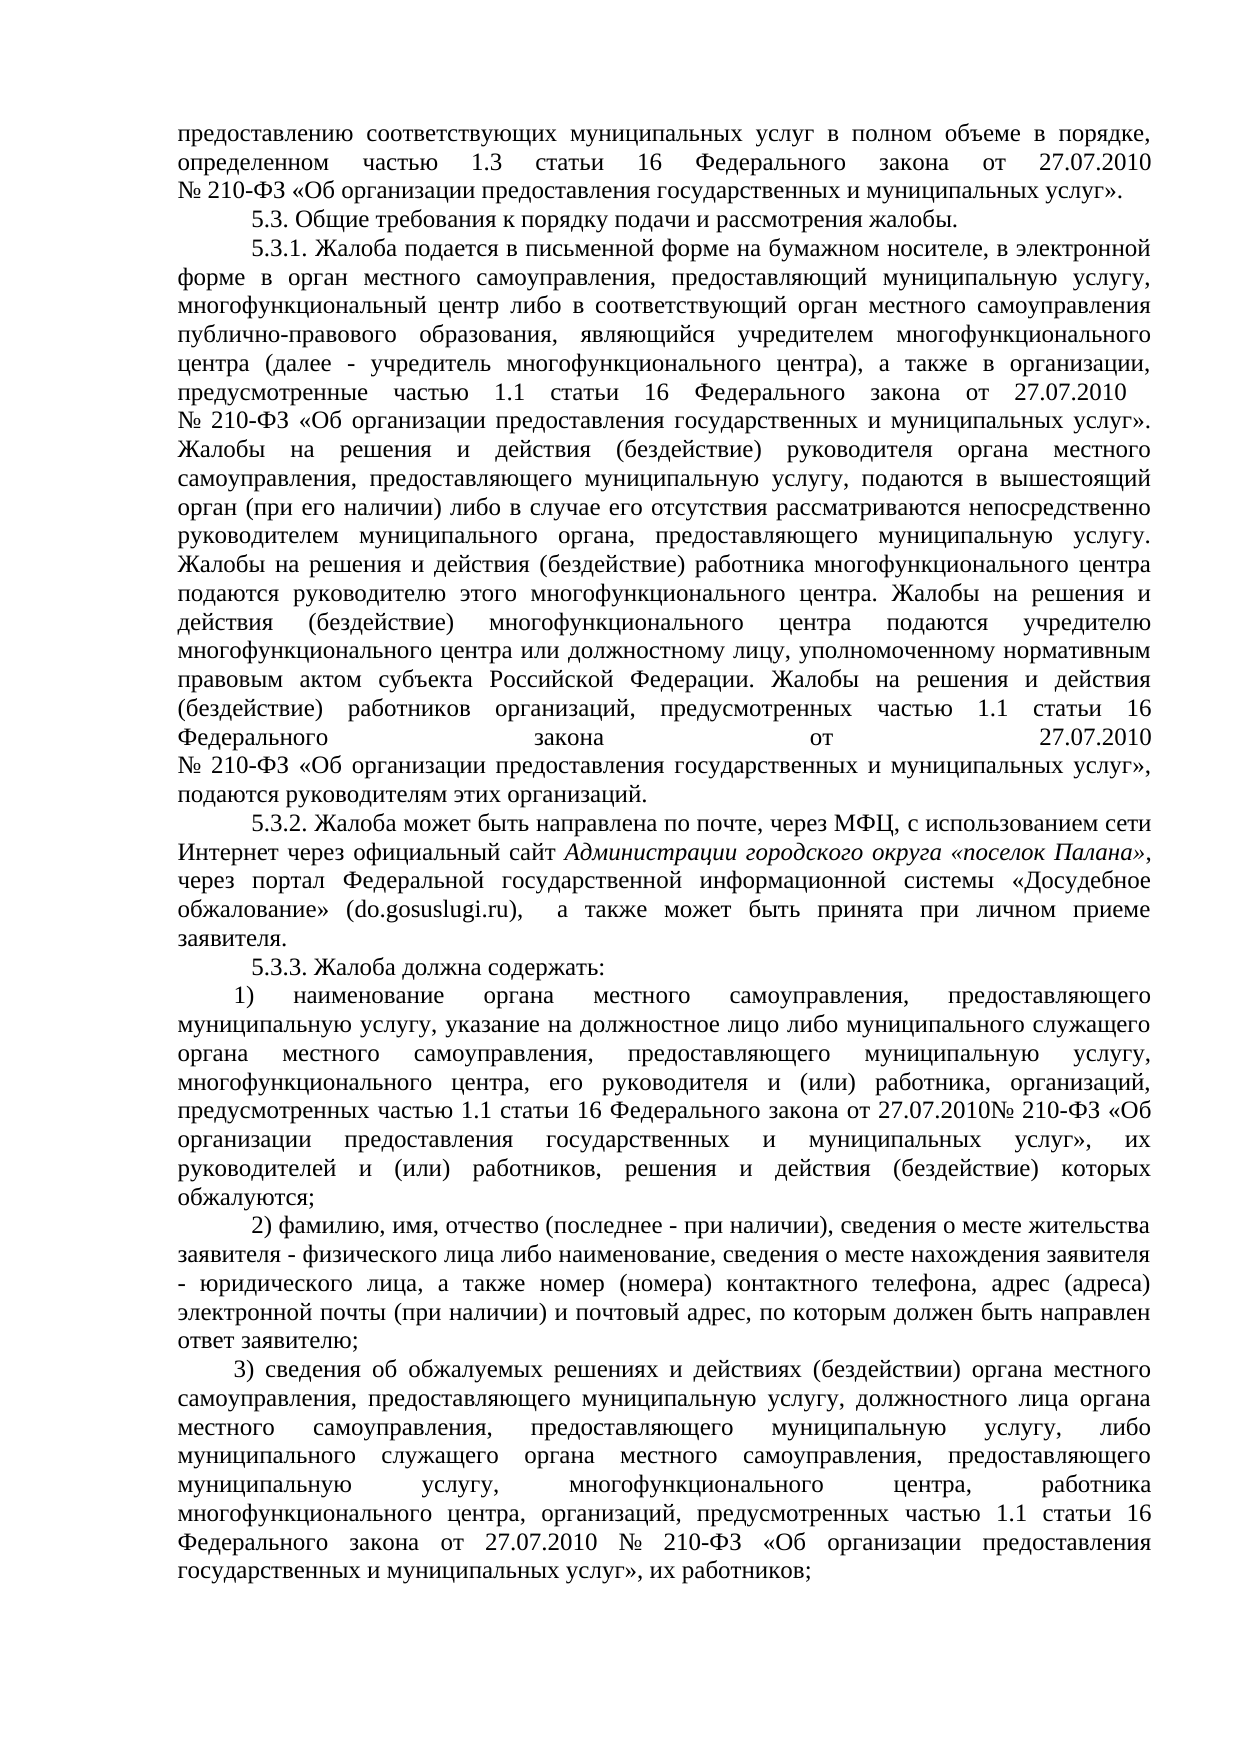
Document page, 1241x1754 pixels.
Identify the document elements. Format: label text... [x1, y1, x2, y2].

text 5.3. Общие требования к порядку подачи и рассмотрения жалобы. [177, 204, 1152, 233]
text 5.3.1. Жалоба подается в письменной форме на бумажном носителе, в электронной форме в орган местного самоуправления, предоставляющий муниципальную услугу, многофункциональный центр либо в соответствующий орган местного самоуправления публично-правового образования, являющийся учредителем многофункционального центра (далее - учредитель многофункционального центра), а также в организации, предусмотренные частью 1.1 статьи 16 Федерального закона от 27.07.2010 № 210-ФЗ «Об организации предоставления государственных и муниципальных услуг». Жалобы на решения и действия (бездействие) руководителя органа местного самоуправления, предоставляющего муниципальную услугу, подаются в вышестоящий орган (при его наличии) либо в случае его отсутствия рассматриваются непосредственно руководителем муниципального органа, предоставляющего муниципальную услугу. Жалобы на решения и действия (бездействие) работника многофункционального центра подаются руководителю этого многофункционального центра. Жалобы на решения и действия (бездействие) многофункционального центра подаются учредителю многофункционального центра или должностному лицу, уполномоченному нормативным правовым актом субъекта Российской Федерации. Жалобы на решения и действия (бездействие) работников организаций, предусмотренных частью 1.1 статьи 16 Федерального закона от 27.07.2010 № 210-ФЗ «Об организации предоставления государственных и муниципальных услуг», подаются руководителям этих организаций. [177, 233, 1152, 808]
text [177, 118, 1152, 204]
text 1) наименование органа местного самоуправления, предоставляющего муниципальную услугу, указание на должностное лицо либо муниципального служащего органа местного самоуправления, предоставляющего муниципальную услугу, многофункционального центра, его руководителя и (или) работника, организаций, предусмотренных частью 1.1 статьи 16 Федерального закона от 27.07.2010№ 210-ФЗ «Об организации предоставления государственных и муниципальных услуг», их руководителей и (или) работников, решения и действия (бездействие) которых обжалуются; [177, 981, 1152, 1211]
text 5.3.3. Жалоба должна содержать: [177, 952, 1152, 981]
text 5.3.2. Жалоба может быть направлена по почте, через МФЦ, с использованием сети Интернет через официальный сайт Администрации городского округа «поселок Палана», через портал Федеральной государственной информационной системы «Досудебное обжалование» (do.gosuslugi.ru), а также может быть принята при личном приеме заявителя. [177, 808, 1152, 952]
text 2) фамилию, имя, отчество (последнее - при наличии), сведения о месте жительства заявителя - физического лица либо наименование, сведения о месте нахождения заявителя - юридического лица, а также номер (номера) контактного телефона, адрес (адреса) электронной почты (при наличии) и почтовый адрес, по которым должен быть направлен ответ заявителю; [177, 1211, 1152, 1354]
text 3) сведения об обжалуемых решениях и действиях (бездействии) органа местного самоуправления, предоставляющего муниципальную услугу, должностного лица органа местного самоуправления, предоставляющего муниципальную услугу, либо муниципального служащего органа местного самоуправления, предоставляющего муниципальную услугу, многофункционального центра, работника многофункционального центра, организаций, предусмотренных частью 1.1 статьи 16 Федерального закона от 27.07.2010 № 210-ФЗ «Об организации предоставления государственных и муниципальных услуг», их работников; [177, 1354, 1152, 1584]
